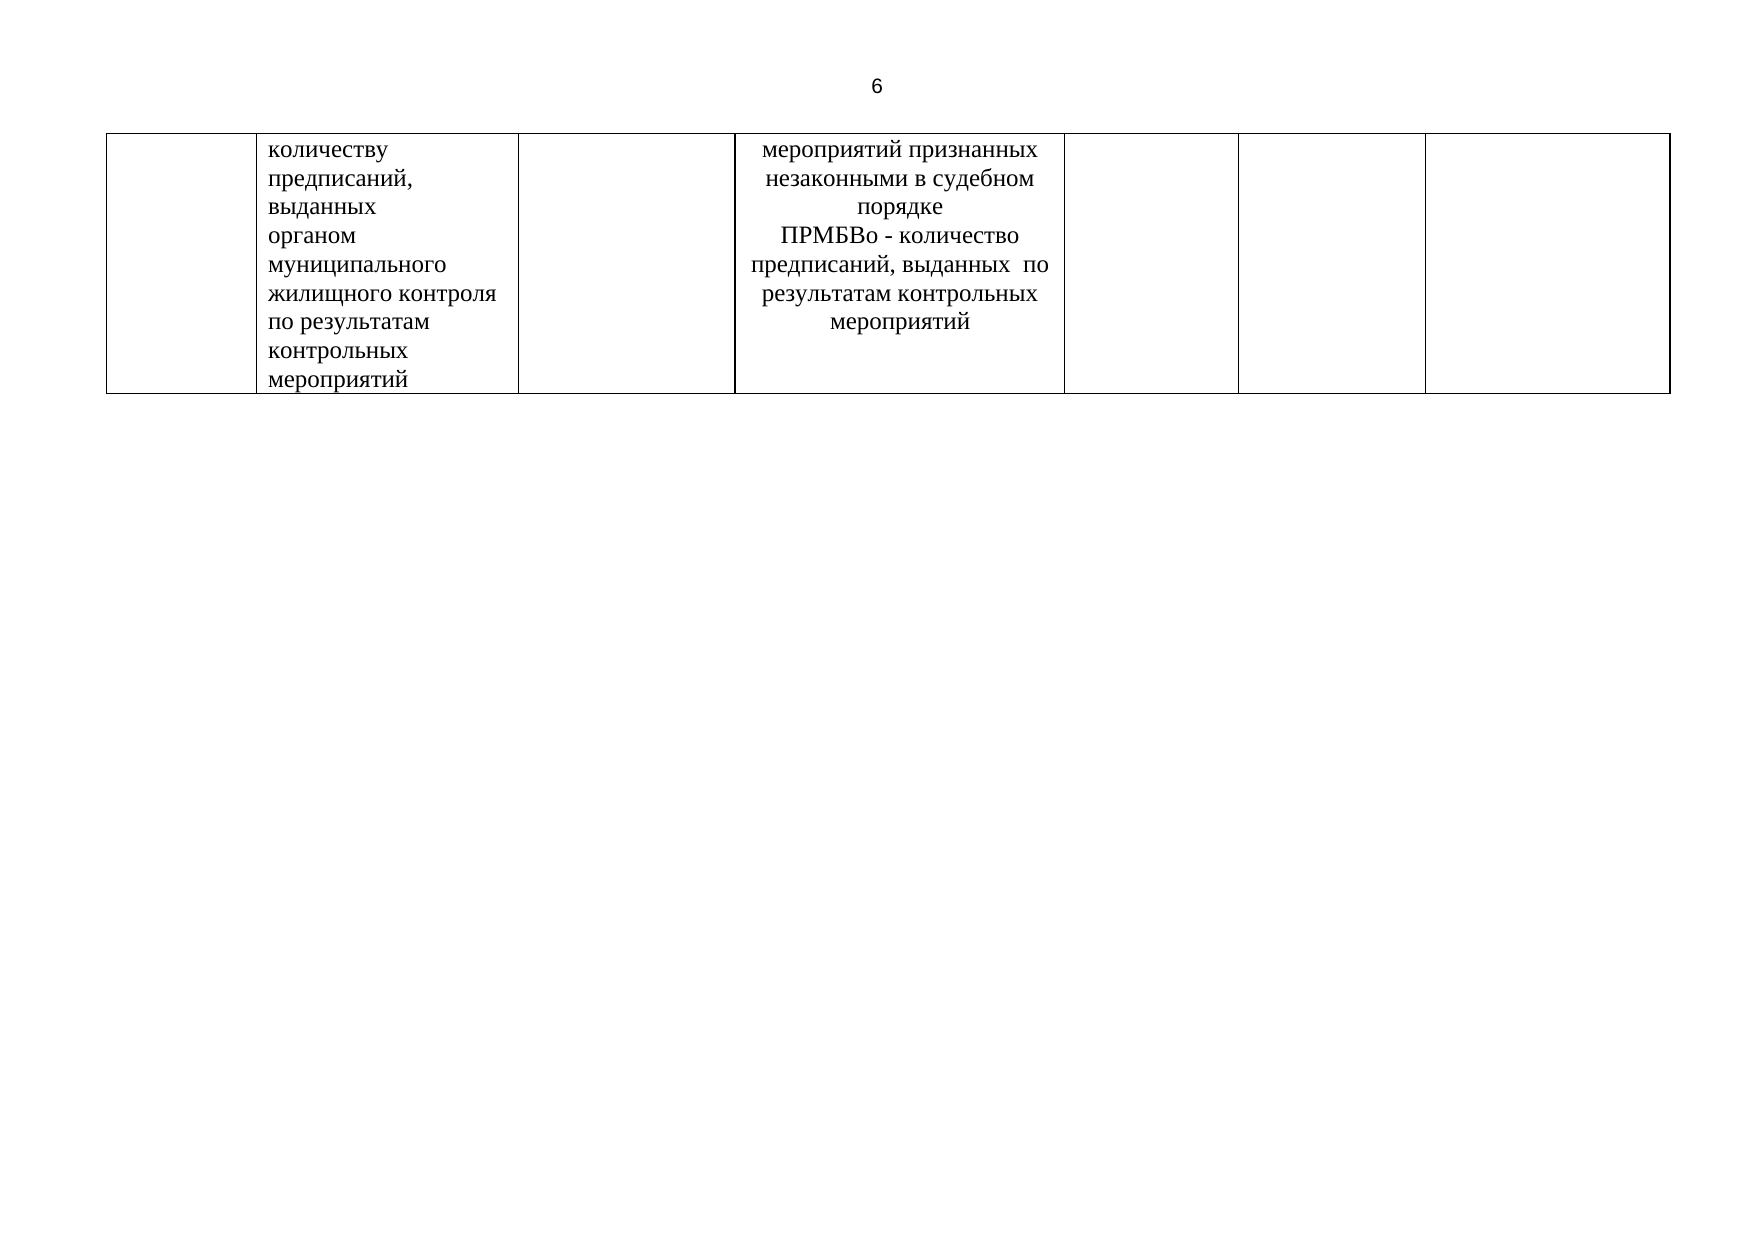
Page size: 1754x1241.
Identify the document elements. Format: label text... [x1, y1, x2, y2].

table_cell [519, 134, 734, 393]
table_cell 2 [107, 134, 256, 393]
table_cell [1239, 134, 1425, 393]
table_cell [1065, 134, 1238, 393]
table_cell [257, 134, 518, 393]
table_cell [1426, 134, 1669, 393]
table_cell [736, 134, 1064, 393]
